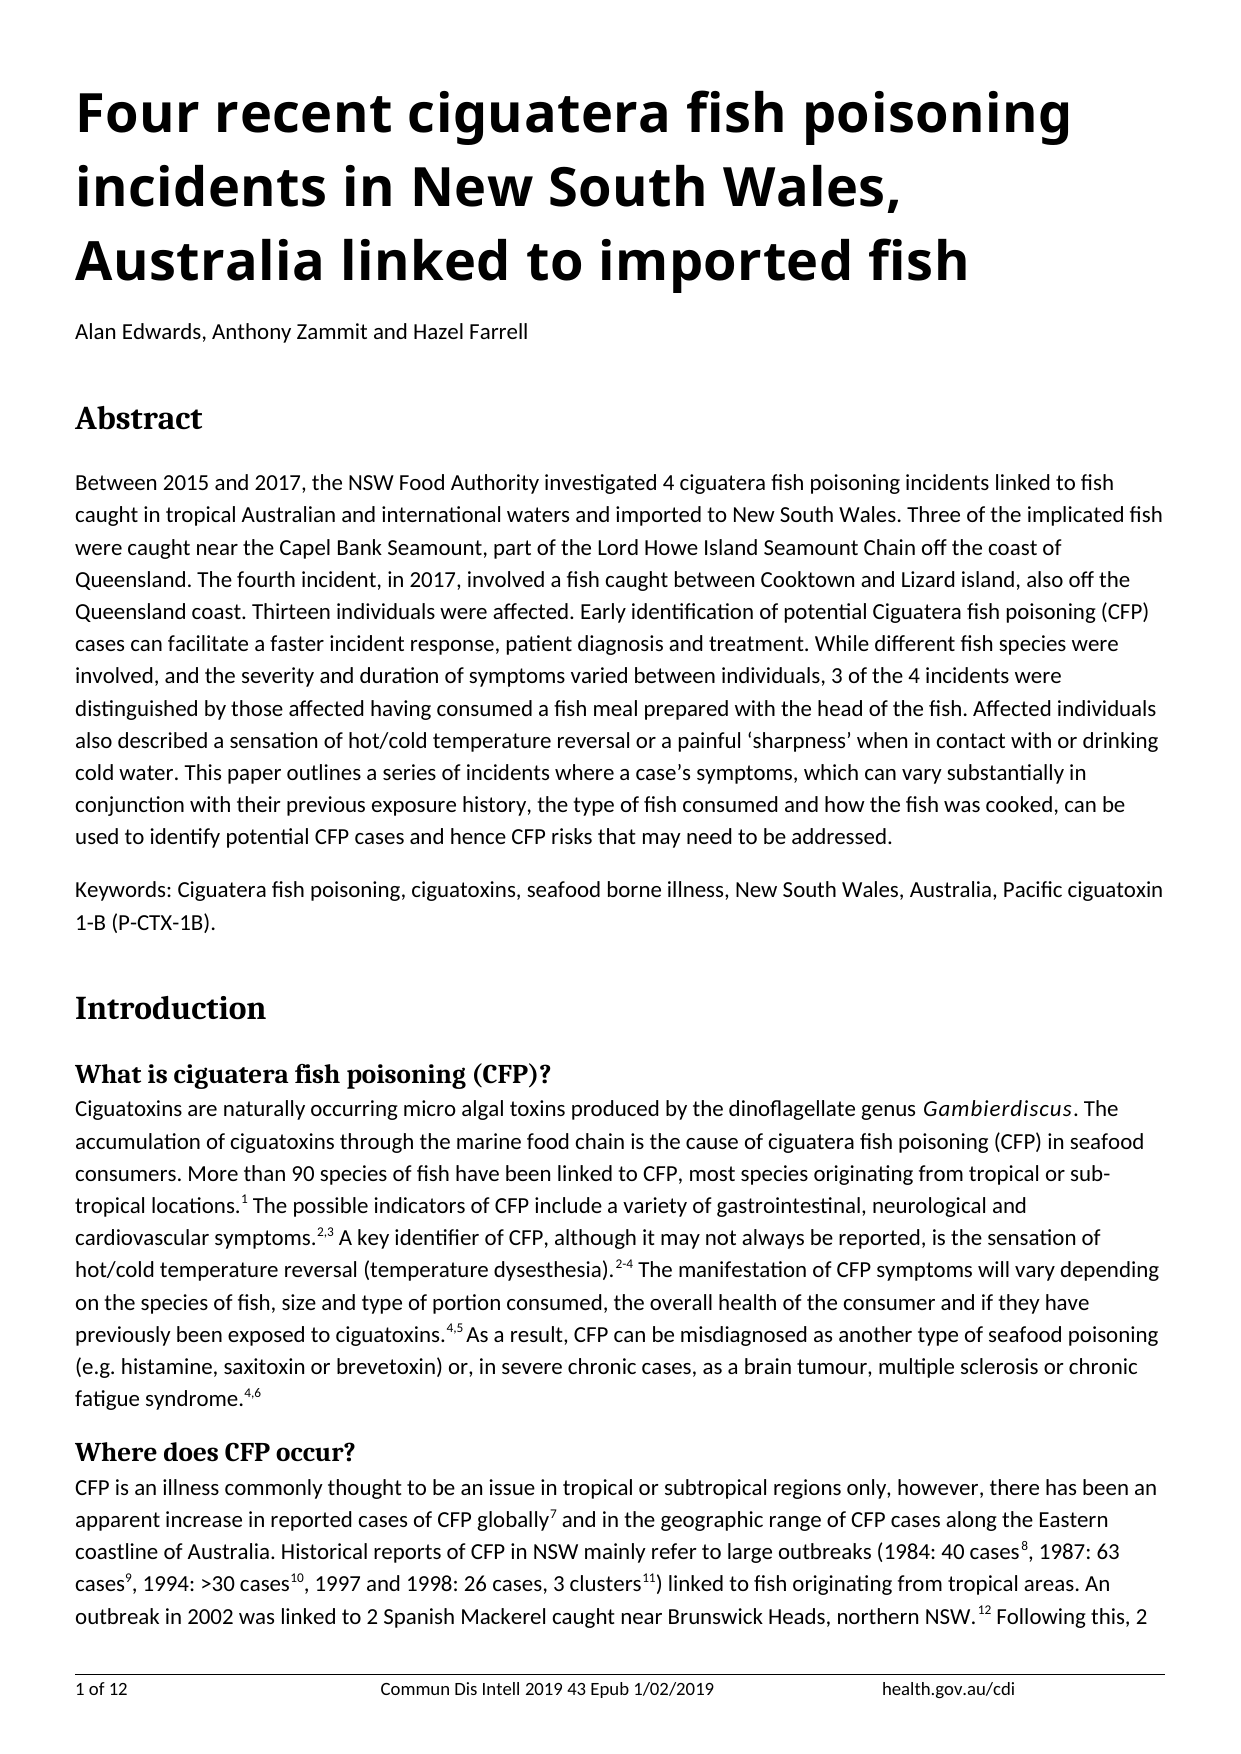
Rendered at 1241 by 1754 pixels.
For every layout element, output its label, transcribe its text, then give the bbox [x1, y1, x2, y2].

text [75, 1473, 1165, 1630]
title Four recent ciguatera fish poisoning incidents in New South Wales, Australia linked to imported fish [75, 75, 1165, 296]
text Keywords: Ciguatera fish poisoning, ciguatoxins, seafood borne illness, New South Wales, Australia, Pacific ciguatoxin 1-B (P-CTX-1B). [75, 875, 1165, 936]
text Alan Edwards, Anthony Zammit and Hazel Farrell [75, 317, 1165, 345]
subtitle Abstract [75, 399, 1165, 438]
text Ciguatoxins are naturally occurring micro algal toxins produced by the dinoflagellate genus Gambierdiscus. The accumulation of ciguatoxins through the marine food chain is the cause of ciguatera fish poisoning (CFP) in seafood consumers. More than 90 species of fish have been linked to CFP, most species originating from tropical or sub-tropical locations.1 The possible indicators of CFP include a variety of gastrointestinal, neurological and cardiovascular symptoms.2,3 A key identifier of CFP, although it may not always be reported, is the sensation of hot/cold temperature reversal (temperature dysesthesia).2-4 The manifestation of CFP symptoms will vary depending on the species of fish, size and type of portion consumed, the overall health of the consumer and if they have previously been exposed to ciguatoxins.4,5 As a result, CFP can be misdiagnosed as another type of seafood poisoning (e.g. histamine, saxitoxin or brevetoxin) or, in severe chronic cases, as a brain tumour, multiple sclerosis or chronic fatigue syndrome.4,6 [75, 1094, 1165, 1412]
subtitle Where does CFP occur? [75, 1437, 1165, 1468]
subtitle Introduction [75, 990, 1165, 1028]
subtitle What is ciguatera fish poisoning (CFP)? [75, 1059, 1165, 1090]
text Between 2015 and 2017, the NSW Food Authority investigated 4 ciguatera fish poisoning incidents linked to fish caught in tropical Australian and international waters and imported to New South Wales. Three of the implicated fish were caught near the Capel Bank Seamount, part of the Lord Howe Island Seamount Chain off the coast of Queensland. The fourth incident, in 2017, involved a fish caught between Cooktown and Lizard island, also off the Queensland coast. Thirteen individuals were affected. Early identification of potential Ciguatera fish poisoning (CFP) cases can facilitate a faster incident response, patient diagnosis and treatment. While different fish species were involved, and the severity and duration of symptoms varied between individuals, 3 of the 4 incidents were distinguished by those affected having consumed a fish meal prepared with the head of the fish. Affected individuals also described a sensation of hot/cold temperature reversal or a painful ‘sharpness’ when in contact with or drinking cold water. This paper outlines a series of incidents where a case’s symptoms, which can vary substantially in conjunction with their previous exposure history, the type of fish consumed and how the fish was cooked, can be used to identify potential CFP cases and hence CFP risks that may need to be addressed. [75, 468, 1165, 850]
